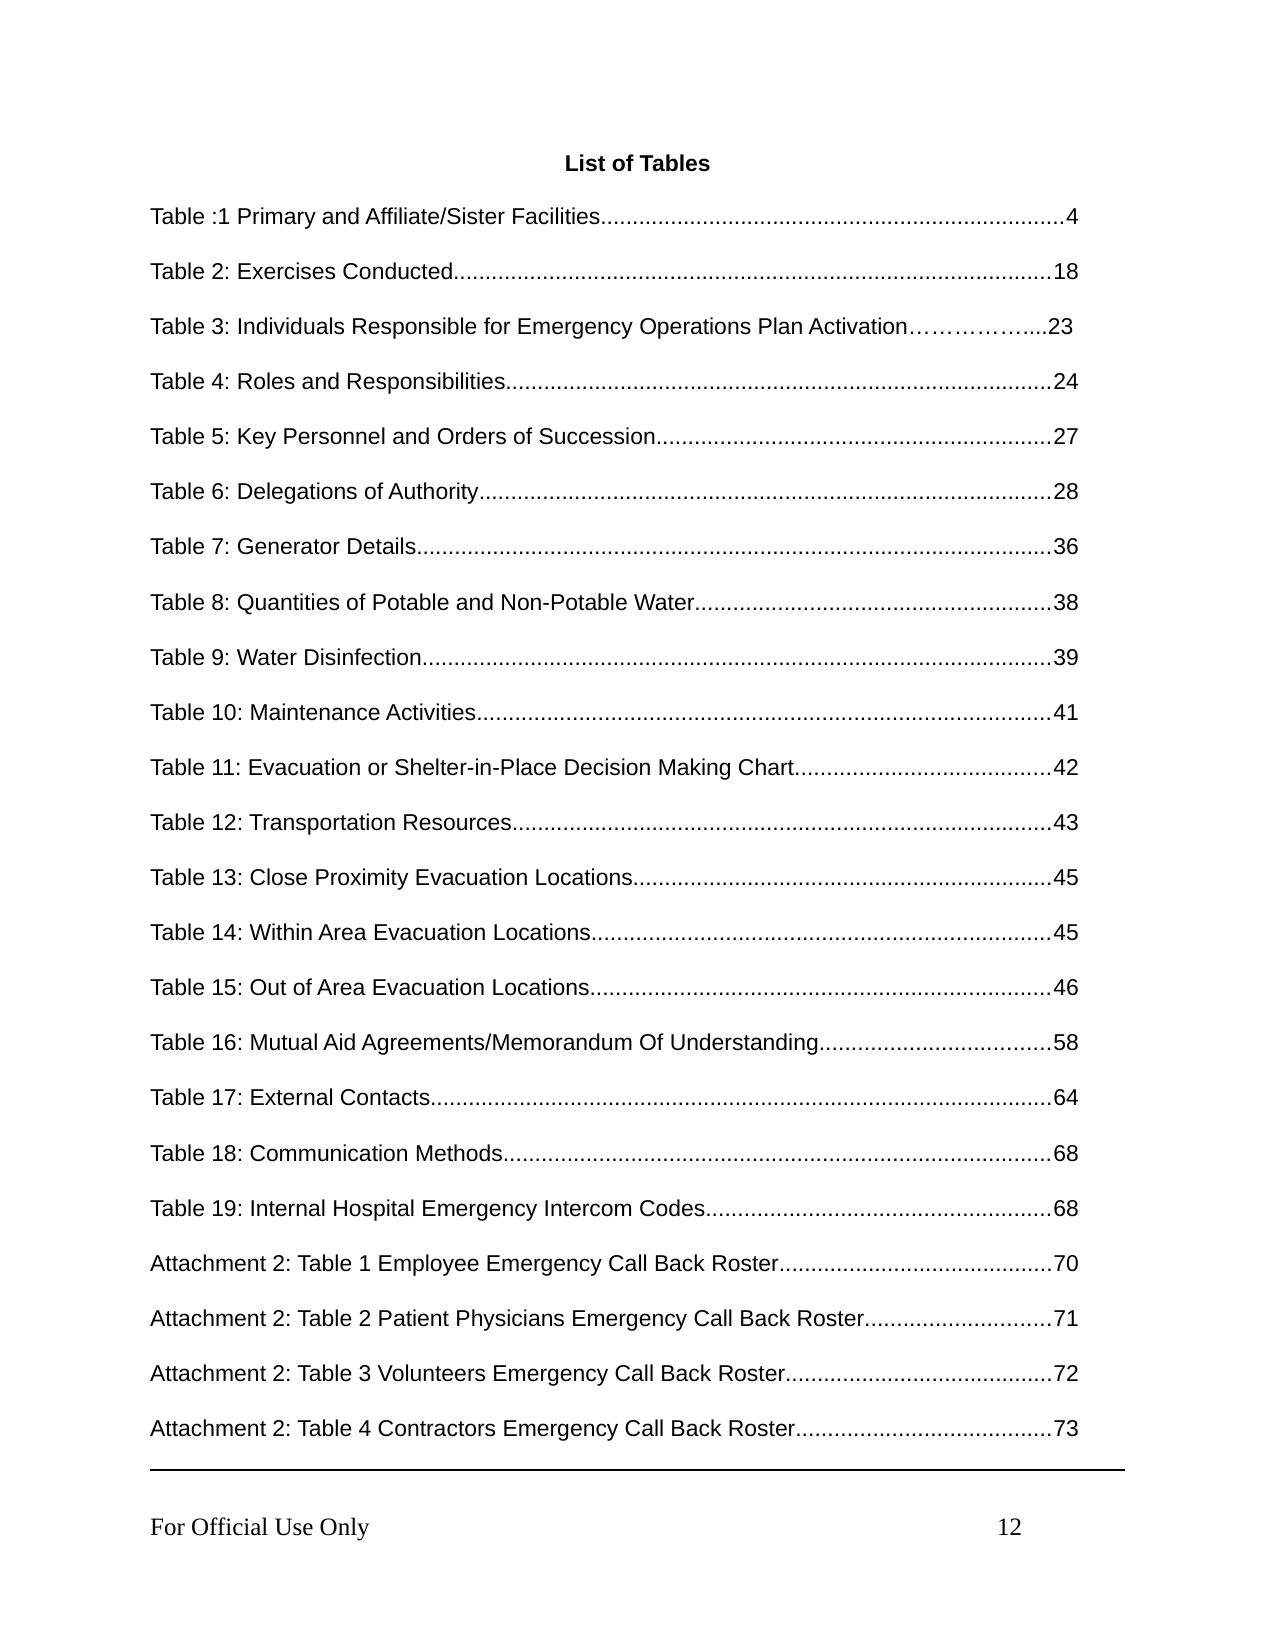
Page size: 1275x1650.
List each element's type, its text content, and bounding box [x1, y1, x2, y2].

text Table 13: Close Proximity Evacuation Locations 45 [150, 864, 1031, 890]
text Table 12: Transportation Resources 43 [150, 809, 1031, 835]
text List of Tables [150, 150, 1125, 176]
text Table 4: Roles and Responsibilities 24 [150, 368, 1031, 394]
text Attachment 2: Table 2 Patient Physicians Emergency Call Back Roster 71 [150, 1305, 1031, 1331]
text Attachment 2: Table 3 Volunteers Emergency Call Back Roster 72 [150, 1360, 1031, 1386]
text Table 8: Quantities of Potable and Non-Potable Water 38 [150, 588, 1031, 615]
text Table 16: Mutual Aid Agreements/Memorandum Of Understanding 58 [150, 1029, 1031, 1056]
text Attachment 2: Table 4 Contractors Emergency Call Back Roster 73 [150, 1415, 1031, 1441]
text Table 19: Internal Hospital Emergency Intercom Codes 68 [150, 1194, 1031, 1221]
text Table 11: Evacuation or Shelter-in-Place Decision Making Chart 42 [150, 754, 1031, 780]
text Table 15: Out of Area Evacuation Locations 46 [150, 974, 1031, 1001]
text Table 3: Individuals Responsible for Emergency Operations Plan Activation……………....23 [150, 313, 1125, 339]
text Table 6: Delegations of Authority 28 [150, 478, 1031, 504]
text Table 17: External Contacts 64 [150, 1084, 1031, 1111]
text Table 9: Water Disinfection 39 [150, 643, 1031, 670]
text Table 10: Maintenance Activities 41 [150, 699, 1031, 725]
text Table 5: Key Personnel and Orders of Succession 27 [150, 423, 1031, 449]
text Table 18: Communication Methods 68 [150, 1139, 1031, 1166]
text Table 14: Within Area Evacuation Locations 45 [150, 919, 1031, 945]
text Table :1 Primary and Affiliate/Sister Facilities 4 [150, 203, 1031, 229]
text Table 2: Exercises Conducted 18 [150, 258, 1031, 284]
text Attachment 2: Table 1 Employee Emergency Call Back Roster 70 [150, 1250, 1031, 1276]
text Table 7: Generator Details 36 [150, 533, 1031, 560]
